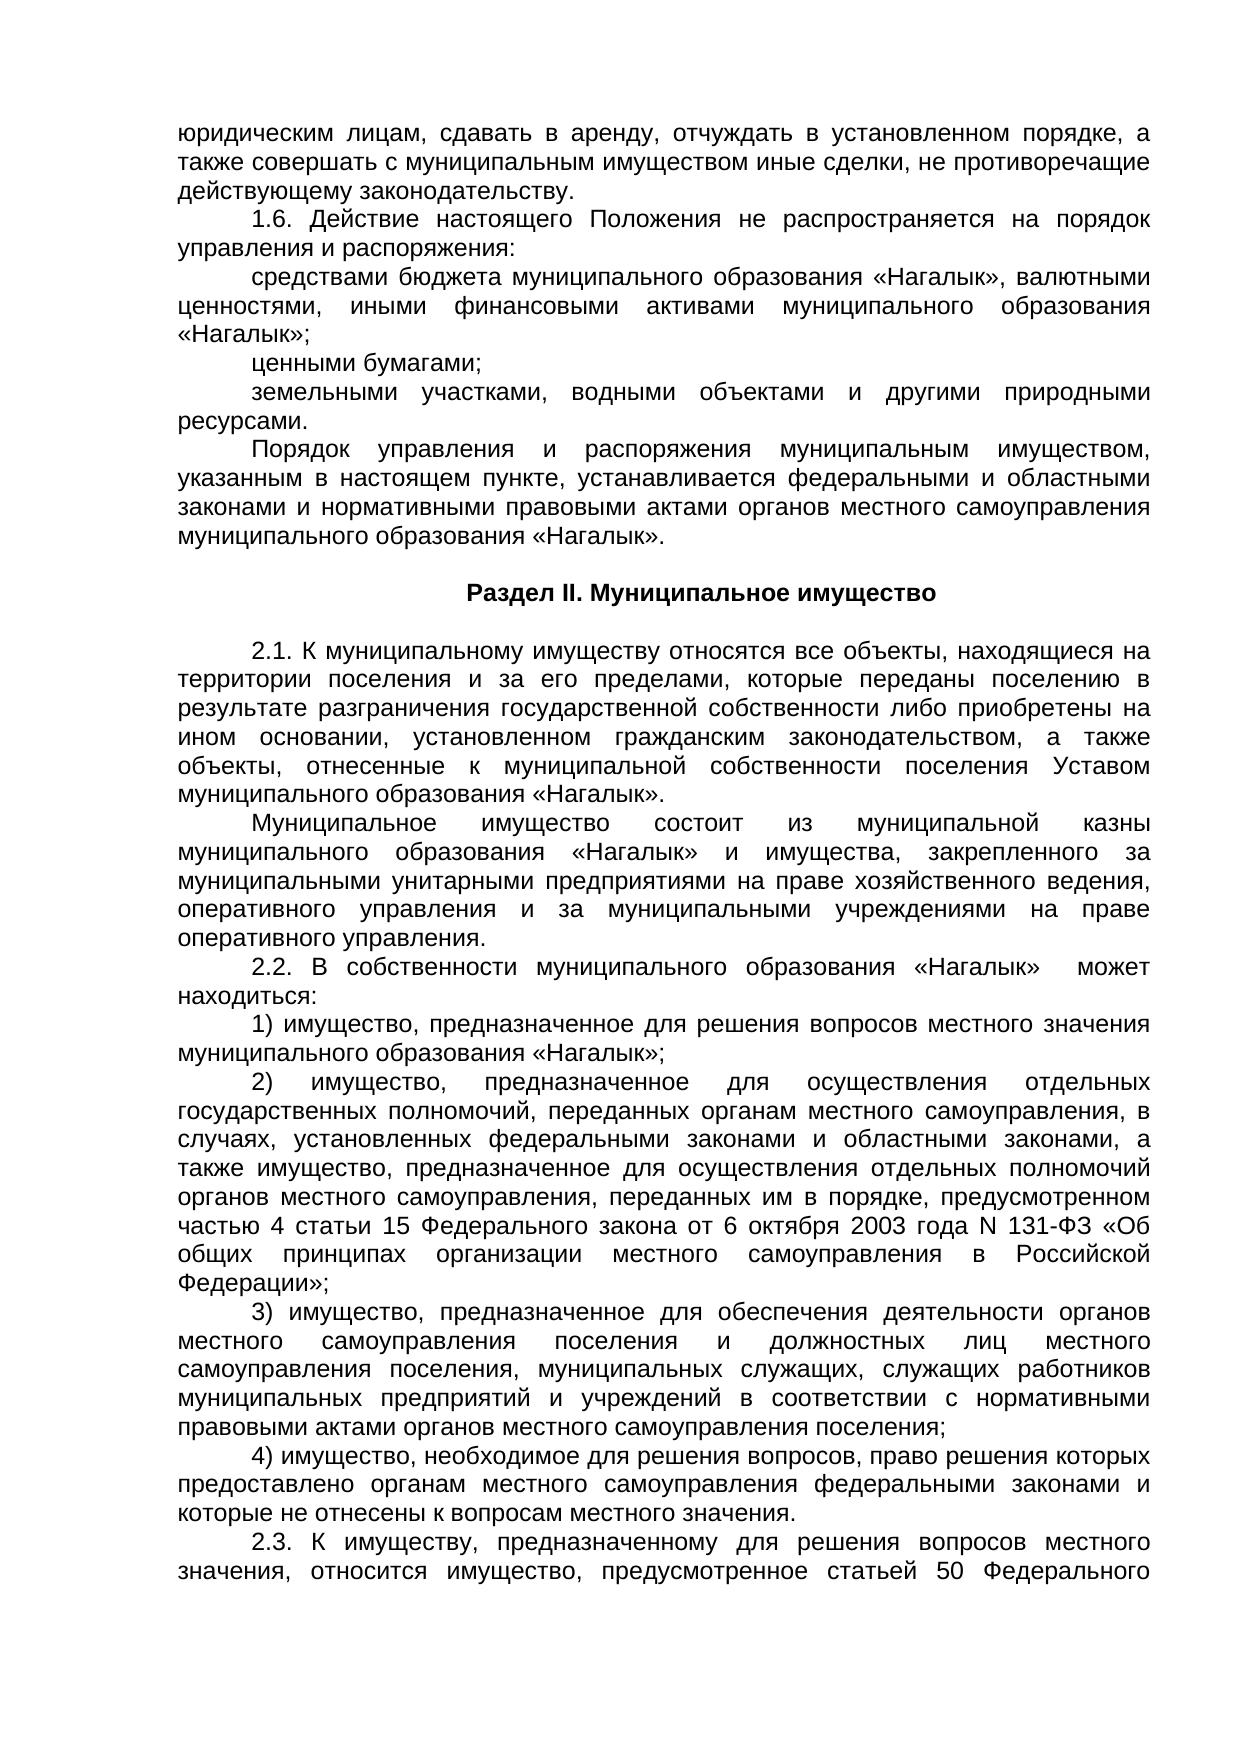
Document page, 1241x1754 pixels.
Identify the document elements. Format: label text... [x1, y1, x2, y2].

text 2.1. К муниципальному имуществу относятся все объекты, находящиеся на территории поселения и за его пределами, которые переданы поселению в результате разграничения государственной собственности либо приобретены на ином основании, установленном гражданским законодательством, а также объекты, отнесенные к муниципальной собственности поселения Уставом муниципального образования «Нагалык». [177, 636, 1152, 808]
text Порядок управления и распоряжения муниципальным имуществом, указанным в настоящем пункте, устанавливается федеральными и областными законами и нормативными правовыми актами органов местного самоуправления муниципального образования «Нагалык». [177, 434, 1152, 549]
text земельными участками, водными объектами и другими природными ресурсами. [177, 377, 1152, 434]
text ценными бумагами; [177, 348, 1152, 377]
text 2) имущество, предназначенное для осуществления отдельных государственных полномочий, переданных органам местного самоуправления, в случаях, установленных федеральными законами и областными законами, а также имущество, предназначенное для осуществления отдельных полномочий органов местного самоуправления, переданных им в порядке, предусмотренном частью 4 статьи 15 Федерального закона от 6 октября 2003 года N 131-ФЗ «Об общих принципах организации местного самоуправления в Российской Федерации»; [177, 1067, 1152, 1297]
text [177, 1527, 1152, 1584]
text Раздел II. Муниципальное имущество [177, 578, 1152, 607]
text 3) имущество, предназначенное для обеспечения деятельности органов местного самоуправления поселения и должностных лиц местного самоуправления поселения, муниципальных служащих, служащих работников муниципальных предприятий и учреждений в соответствии с нормативными правовыми актами органов местного самоуправления поселения; [177, 1297, 1152, 1441]
text 2.2. В собственности муниципального образования «Нагалык» может находиться: [177, 952, 1152, 1009]
text 1.6. Действие настоящего Положения не распространяется на порядок управления и распоряжения: [177, 204, 1152, 262]
text 1) имущество, предназначенное для решения вопросов местного значения муниципального образования «Нагалык»; [177, 1009, 1152, 1067]
text Муниципальное имущество состоит из муниципальной казны муниципального образования «Нагалык» и имущества, закрепленного за муниципальными унитарными предприятиями на праве хозяйственного ведения, оперативного управления и за муниципальными учреждениями на праве оперативного управления. [177, 808, 1152, 952]
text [177, 118, 1152, 204]
text 4) имущество, необходимое для решения вопросов, право решения которых предоставлено органам местного самоуправления федеральными законами и которые не отнесены к вопросам местного значения. [177, 1441, 1152, 1527]
text средствами бюджета муниципального образования «Нагалык», валютными ценностями, иными финансовыми активами муниципального образования «Нагалык»; [177, 262, 1152, 348]
